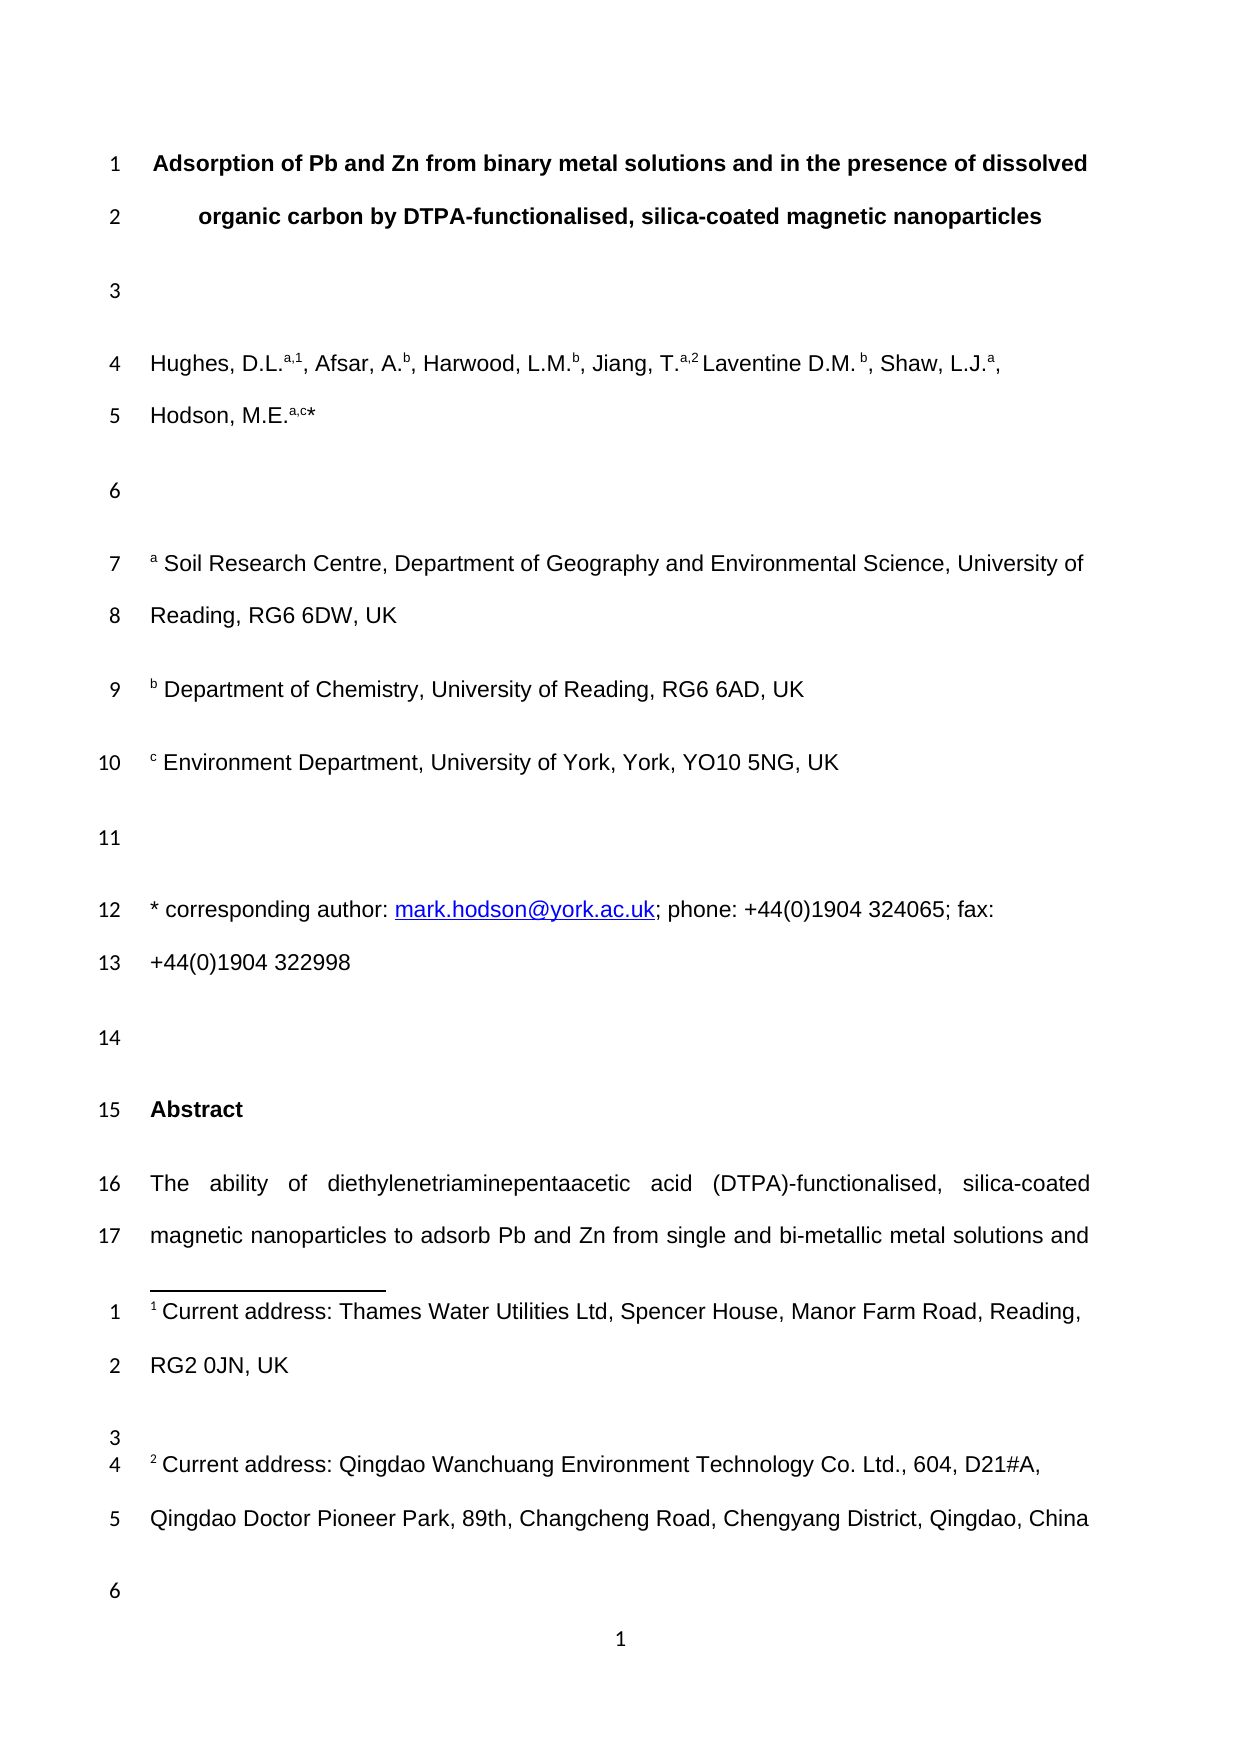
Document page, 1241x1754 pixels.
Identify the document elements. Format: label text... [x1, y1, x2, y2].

text a Soil Research Centre, Department of Geography and Environmental Science, University of Reading, RG6 6DW, UK [150, 549, 1090, 629]
text Hughes, D.L.a,, Afsar, A.b, Harwood, L.M.b, Jiang, T.a, Laventine D.M. b, Shaw, L.J.a, Hodson, M.E.a,c* [150, 350, 1090, 429]
text * corresponding author: mark.hodson@york.ac.uk; phone: +44(0)1904 324065; fax: +44(0)1904 322998 [150, 896, 1090, 976]
text c Environment Department, University of York, York, YO10 5NG, UK [150, 749, 1090, 776]
text Abstract [150, 1096, 1090, 1123]
text Adsorption of Pb and Zn from binary metal solutions and in the presence of dissolved organic carbon by DTPA-functionalised, silica-coated magnetic nanoparticles [150, 150, 1090, 229]
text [150, 1170, 1090, 1249]
text b Department of Chemistry, University of Reading, RG6 6AD, UK [150, 676, 1090, 702]
